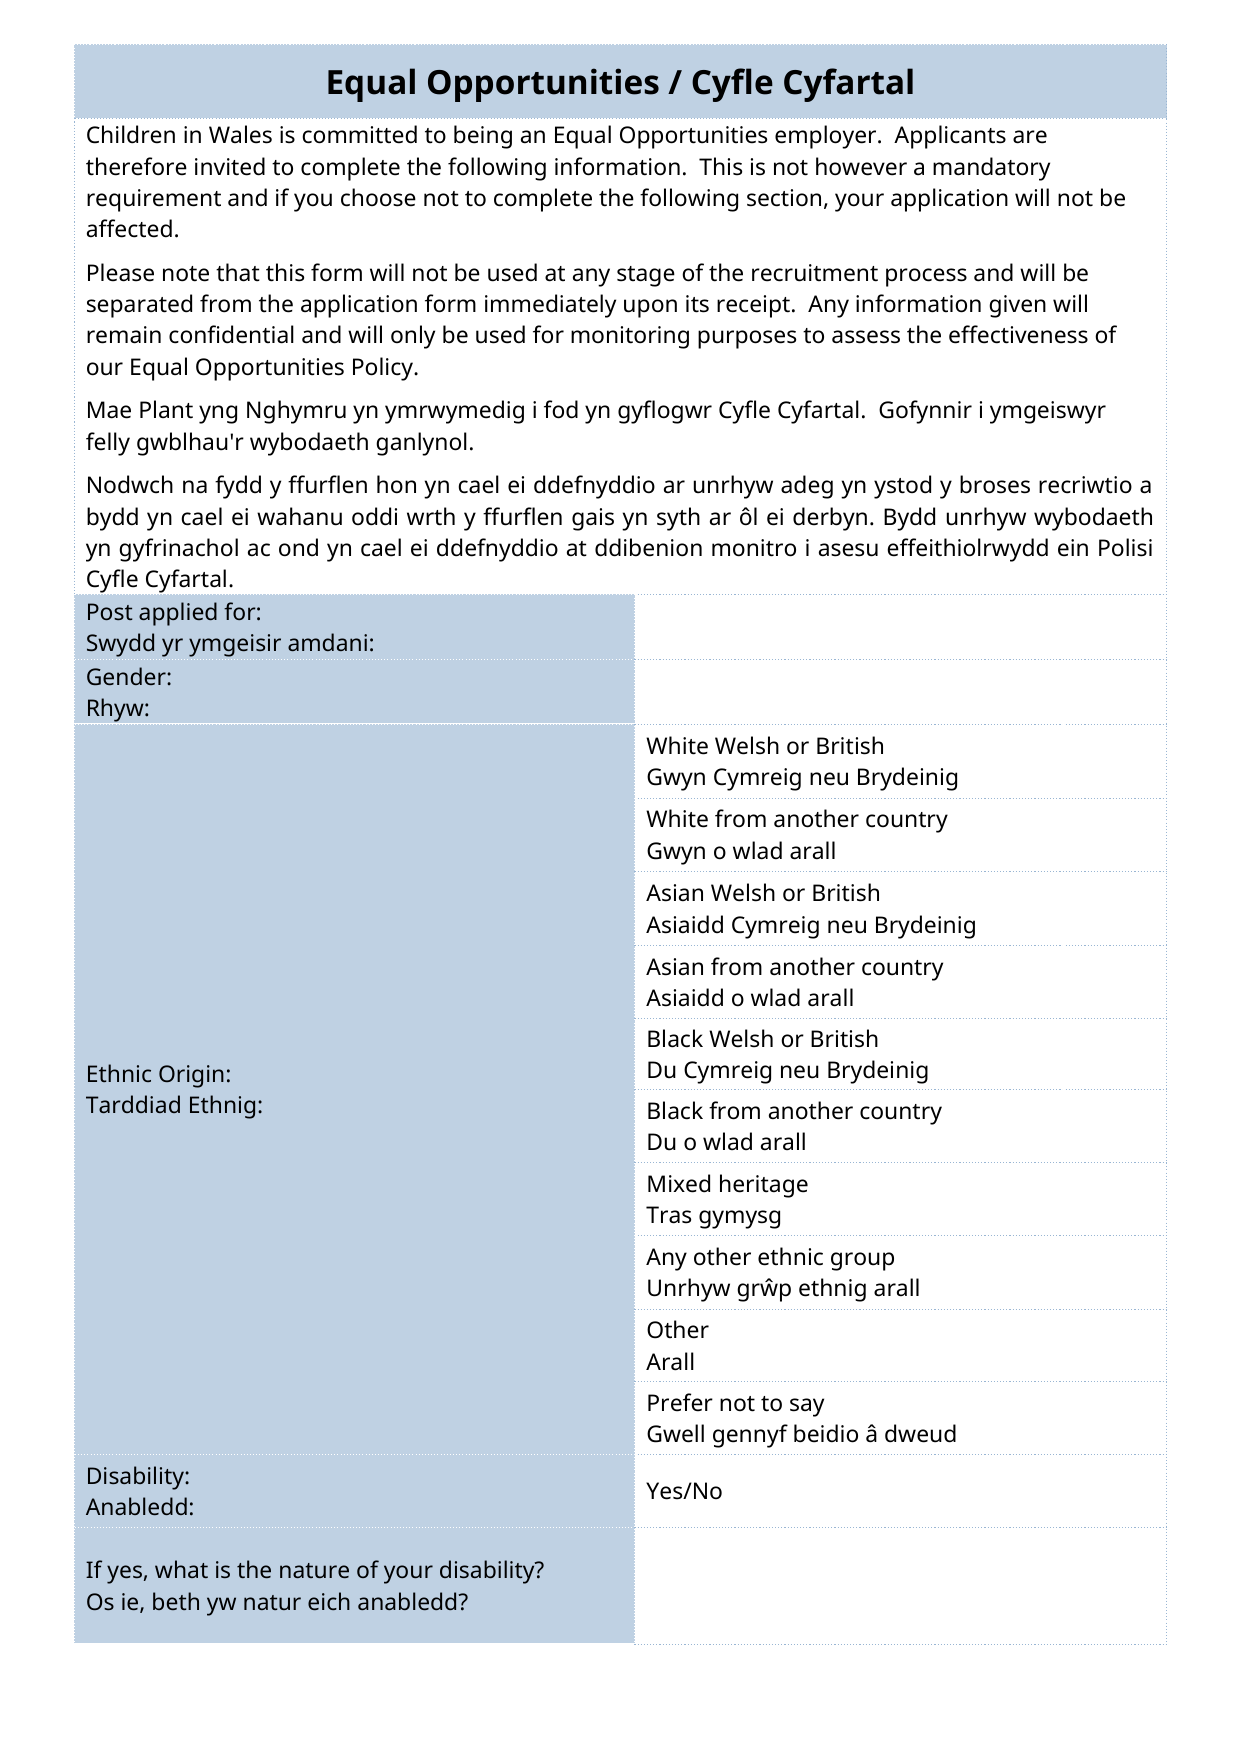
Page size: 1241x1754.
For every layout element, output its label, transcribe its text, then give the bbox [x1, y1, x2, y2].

table_header Equal Opportunities / Cyfle Cyfartal [74, 44, 1167, 118]
table_cell Ethnic Origin: Tarddiad Ethnig: [74, 724, 635, 1454]
table_cell Asian Welsh or British Asiaidd Cymreig neu Brydeinig [635, 871, 1063, 945]
table_cell [1063, 1309, 1167, 1381]
table_cell [1063, 1018, 1167, 1089]
table_cell [1063, 945, 1167, 1018]
table_cell [635, 659, 1167, 723]
table_cell Mixed heritage Tras gymysg [635, 1162, 1063, 1235]
table_cell [1063, 1381, 1167, 1454]
table_cell [1063, 871, 1167, 945]
table_cell Disability: Anabledd: [74, 1454, 635, 1527]
table_cell White Welsh or British Gwyn Cymreig neu Brydeinig [635, 724, 1063, 797]
table_cell Post applied for: Swydd yr ymgeisir amdani: [74, 594, 635, 659]
table_cell [635, 594, 1167, 659]
table_cell White from another country Gwyn o wlad arall [635, 798, 1063, 871]
table_cell [1063, 1162, 1167, 1235]
table_cell If yes, what is the nature of your disability? Os ie, beth yw natur eich anabledd? [74, 1527, 635, 1643]
table_cell Black from another country Du o wlad arall [635, 1089, 1063, 1162]
table_cell [1063, 1089, 1167, 1162]
table_cell Children in Wales is committed to being an Equal Opportunities employer. Applicants are therefore invited to complete the following information. This is not however a mandatory requirement and if you choose not to complete the following section, your application will not be affected. Please note that this form will not be used at any stage of the recruitment process and will be separated from the application form immediately upon its receipt. Any information given will remain confidential and will only be used for monitoring purposes to assess the effectiveness of our Equal Opportunities Policy. Mae Plant yng Nghymru yn ymrwymedig i fod yn gyflogwr Cyfle Cyfartal. Gofynnir i ymgeiswyr felly gwblhau'r wybodaeth ganlynol. Nodwch na fydd y ffurflen hon yn cael ei ddefnyddio ar unrhyw adeg yn ystod y broses recriwtio a bydd yn cael ei wahanu oddi wrth y ffurflen gais yn syth ar ôl ei derbyn. Bydd unrhyw wybodaeth yn gyfrinachol ac ond yn cael ei ddefnyddio at ddibenion monitro i asesu effeithiolrwydd ein Polisi Cyfle Cyfartal. [74, 118, 1167, 594]
table_cell Other Arall [635, 1309, 1063, 1381]
table_cell [1063, 1235, 1167, 1309]
table_cell Prefer not to say Gwell gennyf beidio â dweud [635, 1381, 1063, 1454]
table_cell [635, 1527, 1167, 1643]
table_cell Black Welsh or British Du Cymreig neu Brydeinig [635, 1018, 1063, 1089]
table_cell Gender: Rhyw: [74, 659, 635, 723]
table_cell Yes/No [635, 1454, 1167, 1527]
table_cell Asian from another country Asiaidd o wlad arall [635, 945, 1063, 1018]
table_cell [1063, 724, 1167, 797]
table_cell [1063, 798, 1167, 871]
table_cell Any other ethnic group Unrhyw grŵp ethnig arall [635, 1235, 1063, 1309]
